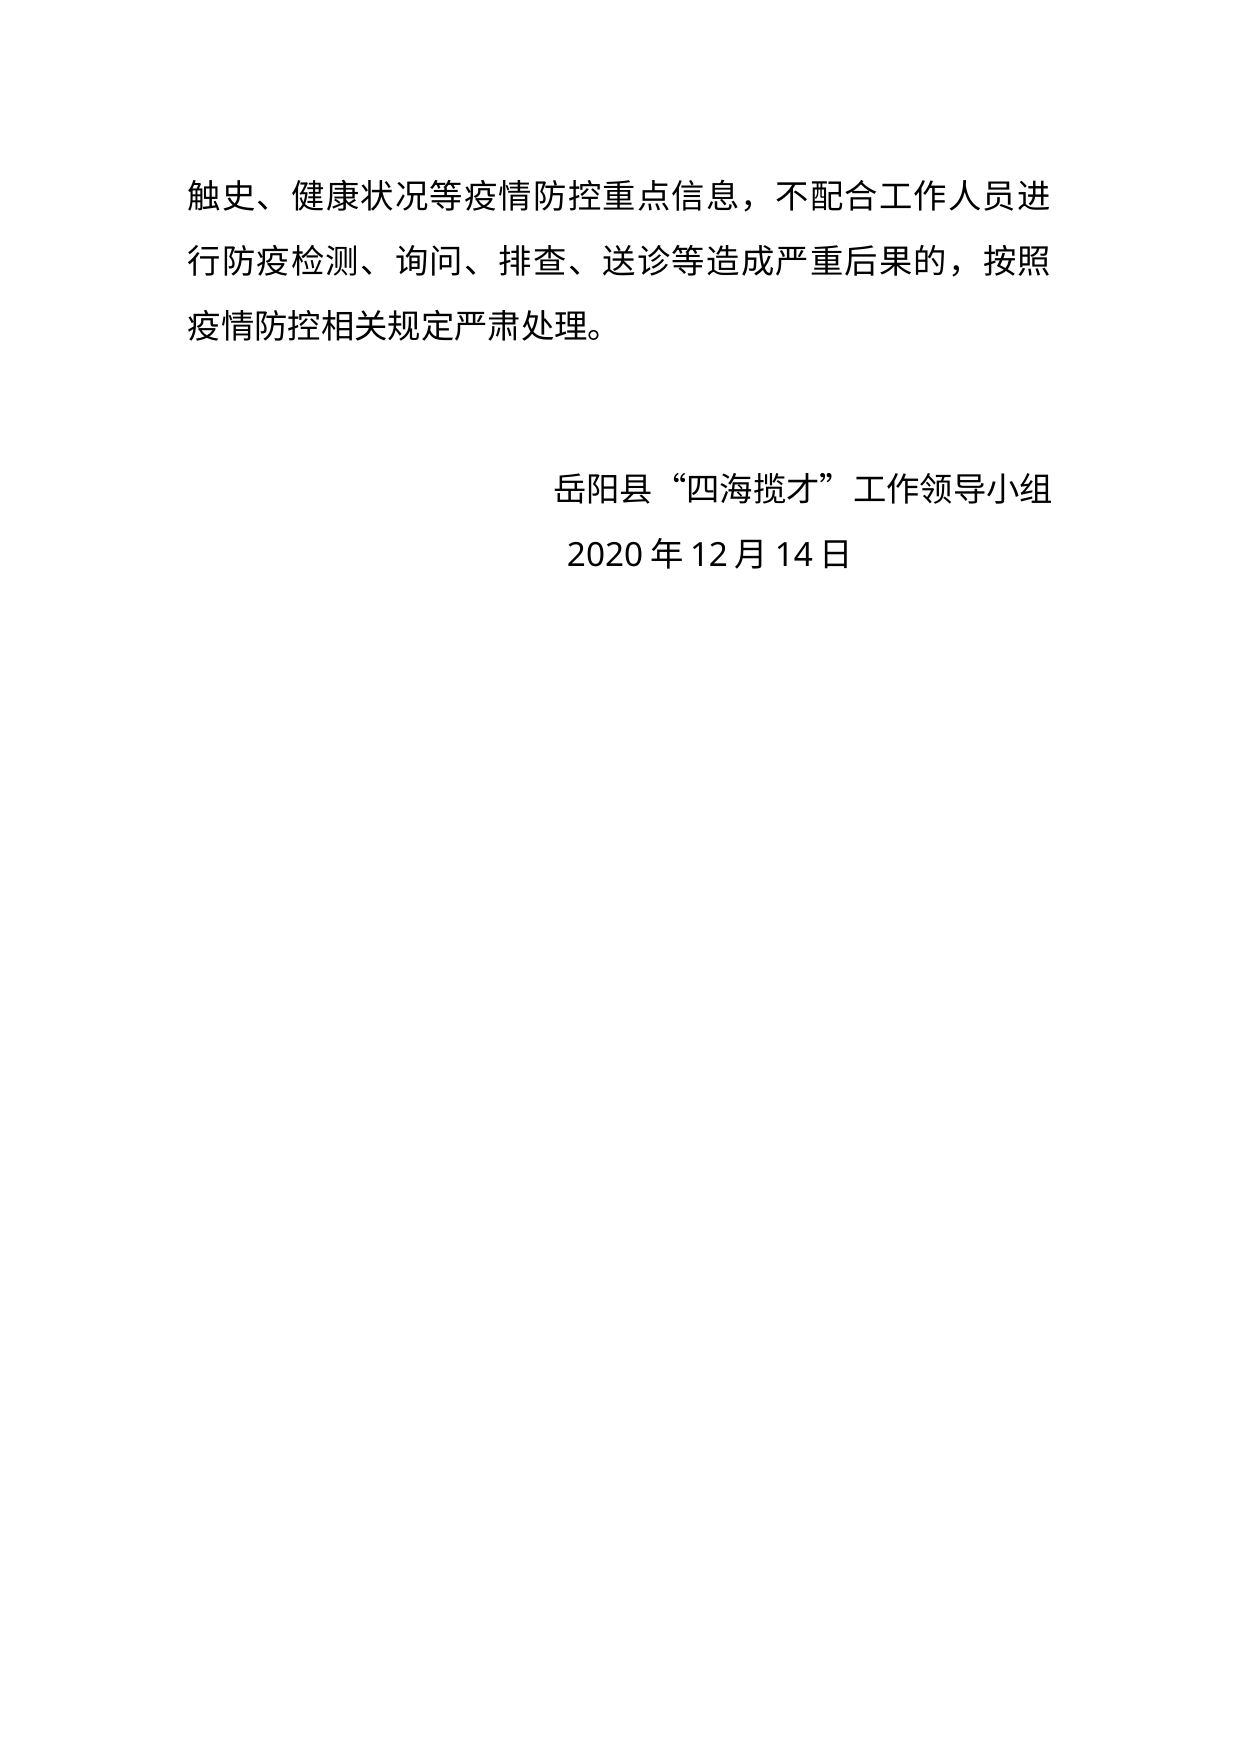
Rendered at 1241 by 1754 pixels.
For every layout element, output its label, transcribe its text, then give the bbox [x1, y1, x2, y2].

text 岳阳县“四海揽才”工作领导小组 [187, 454, 1053, 519]
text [187, 162, 1053, 357]
text 2020年12月14日 [187, 519, 1053, 584]
